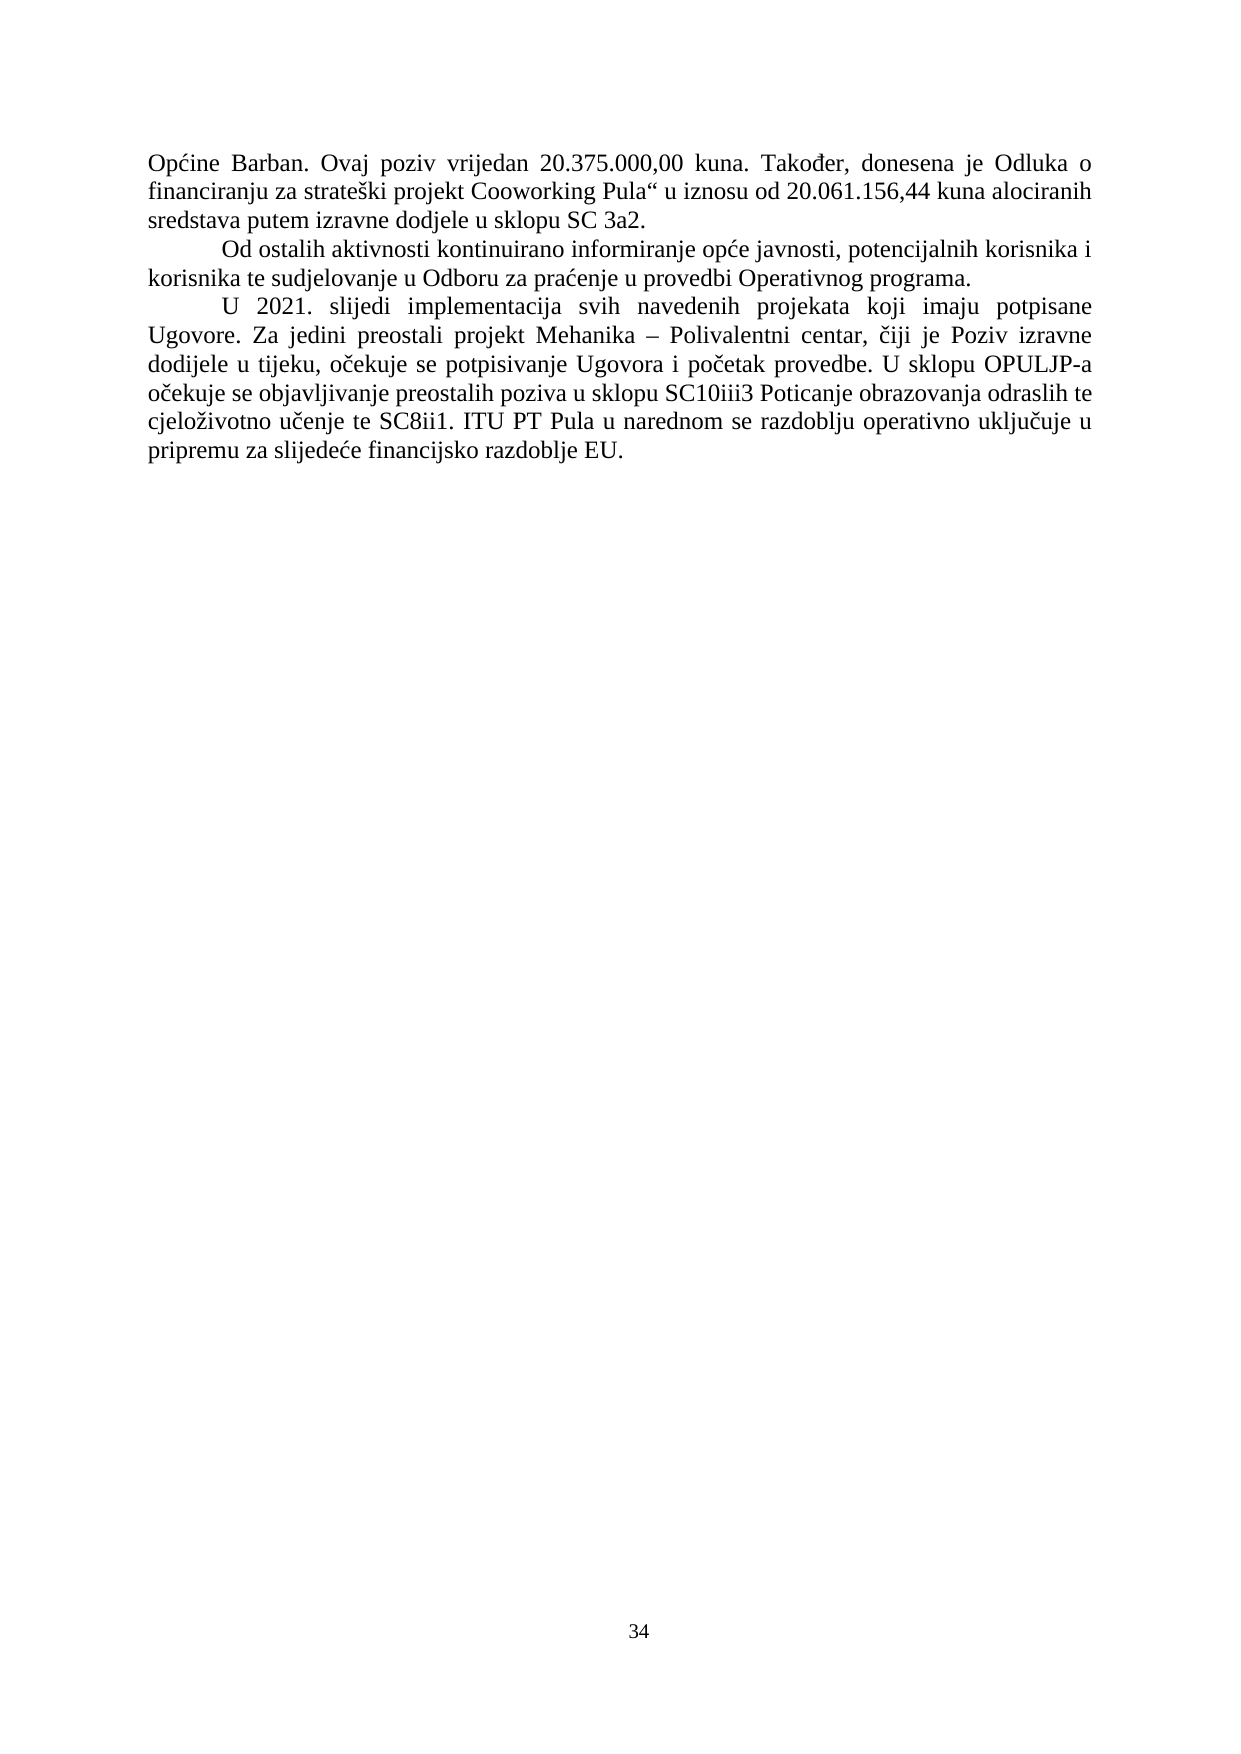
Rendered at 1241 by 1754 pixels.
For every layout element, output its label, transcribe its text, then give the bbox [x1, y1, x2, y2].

text U 2021. slijedi implementacija svih navedenih projekata koji imaju potpisane Ugovore. Za jedini preostali projekt Mehanika – Polivalentni centar, čiji je Poziv izravne dodijele u tijeku, očekuje se potpisivanje Ugovora i početak provedbe. U sklopu OPULJP-a očekuje se objavljivanje preostalih poziva u sklopu SC10iii3 Poticanje obrazovanja odraslih te cjeloživotno učenje te SC8ii1. ITU PT Pula u narednom se razdoblju operativno uključuje u pripremu za slijedeće financijsko razdoblje EU. [148, 291, 1093, 464]
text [148, 148, 1093, 234]
text Od ostalih aktivnosti kontinuirano informiranje opće javnosti, potencijalnih korisnika i korisnika te sudjelovanje u Odboru za praćenje u provedbi Operativnog programa. [148, 234, 1093, 291]
